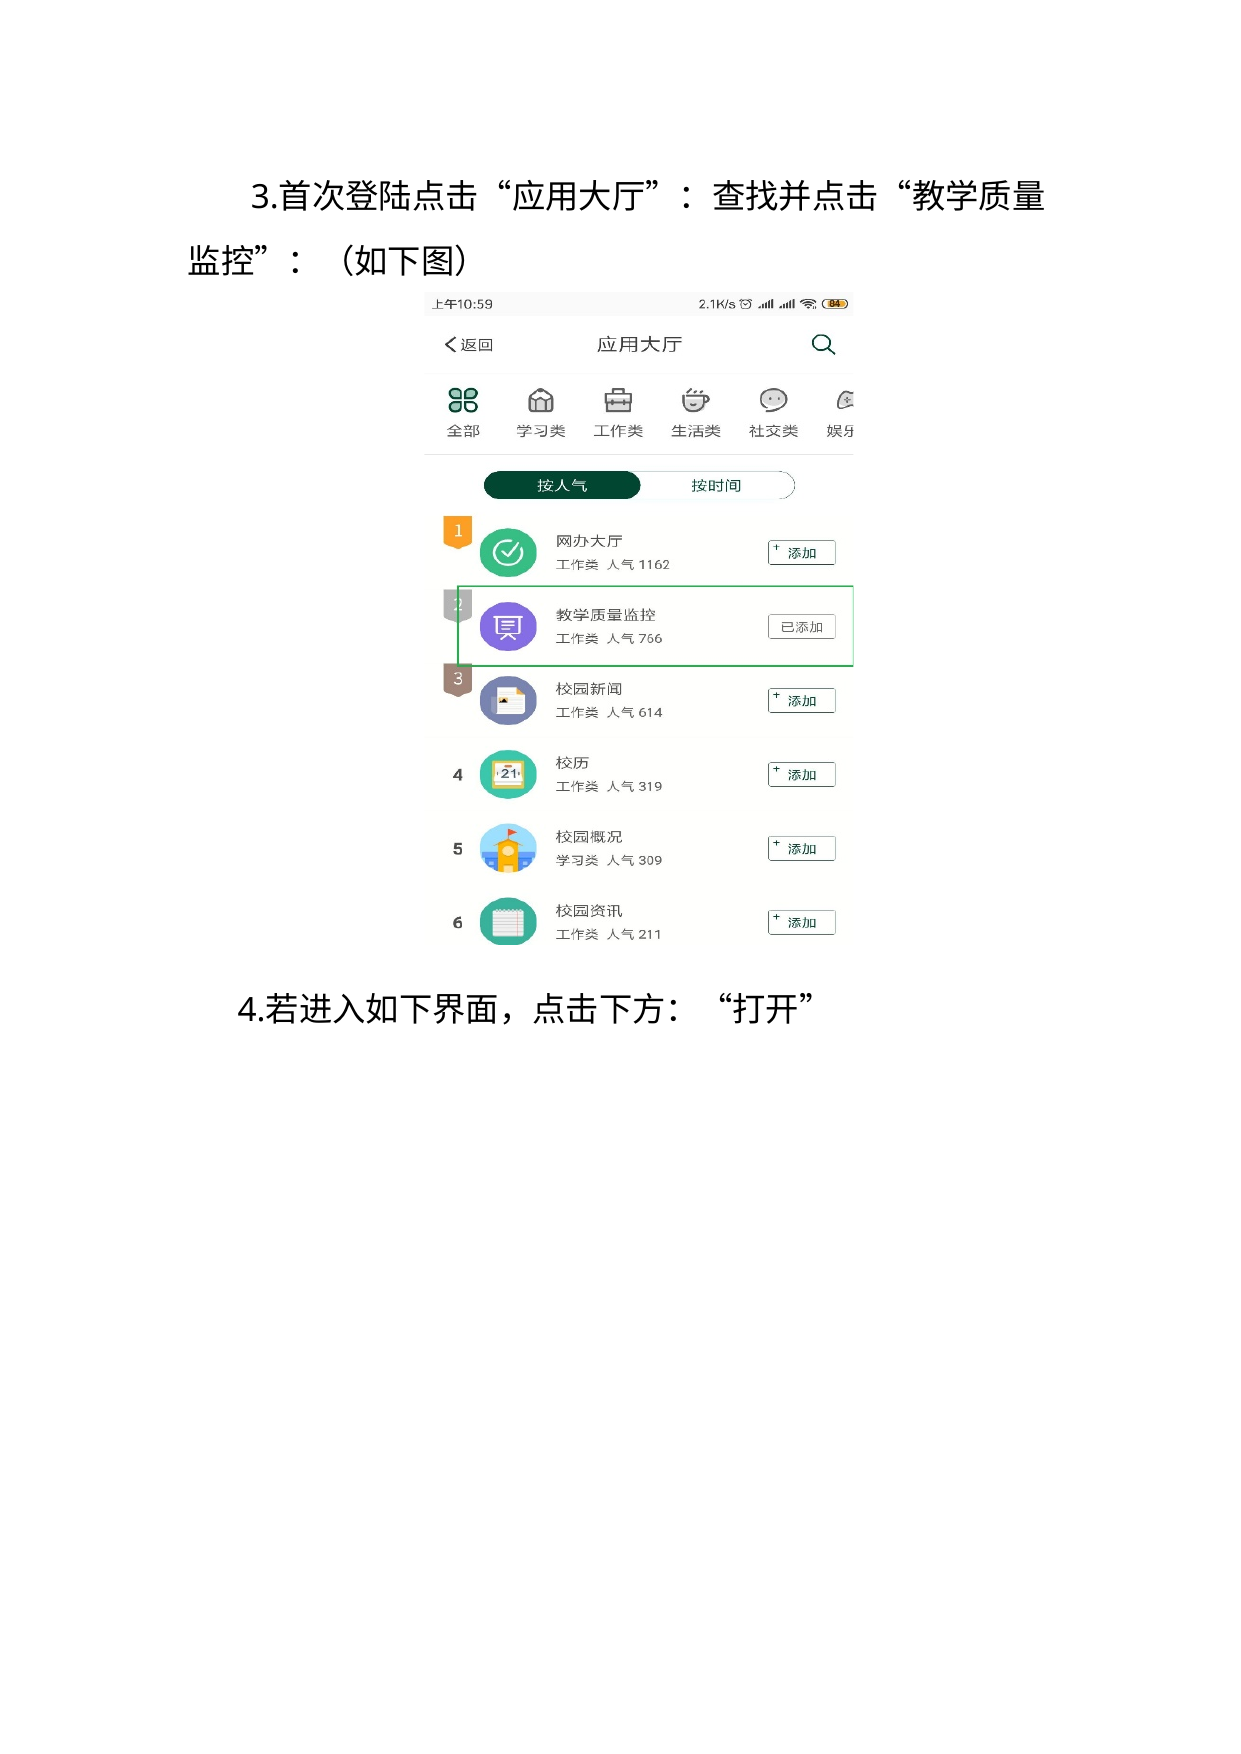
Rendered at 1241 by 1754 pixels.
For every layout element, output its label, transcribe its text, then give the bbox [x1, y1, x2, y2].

text 4.若进入如下界面，点击下方：“打开” [187, 974, 1053, 1039]
text 3.首次登陆点击“应用大厅”：查找并点击“教学质量监控”：（如下图） [187, 162, 1053, 292]
picture [424, 292, 854, 945]
